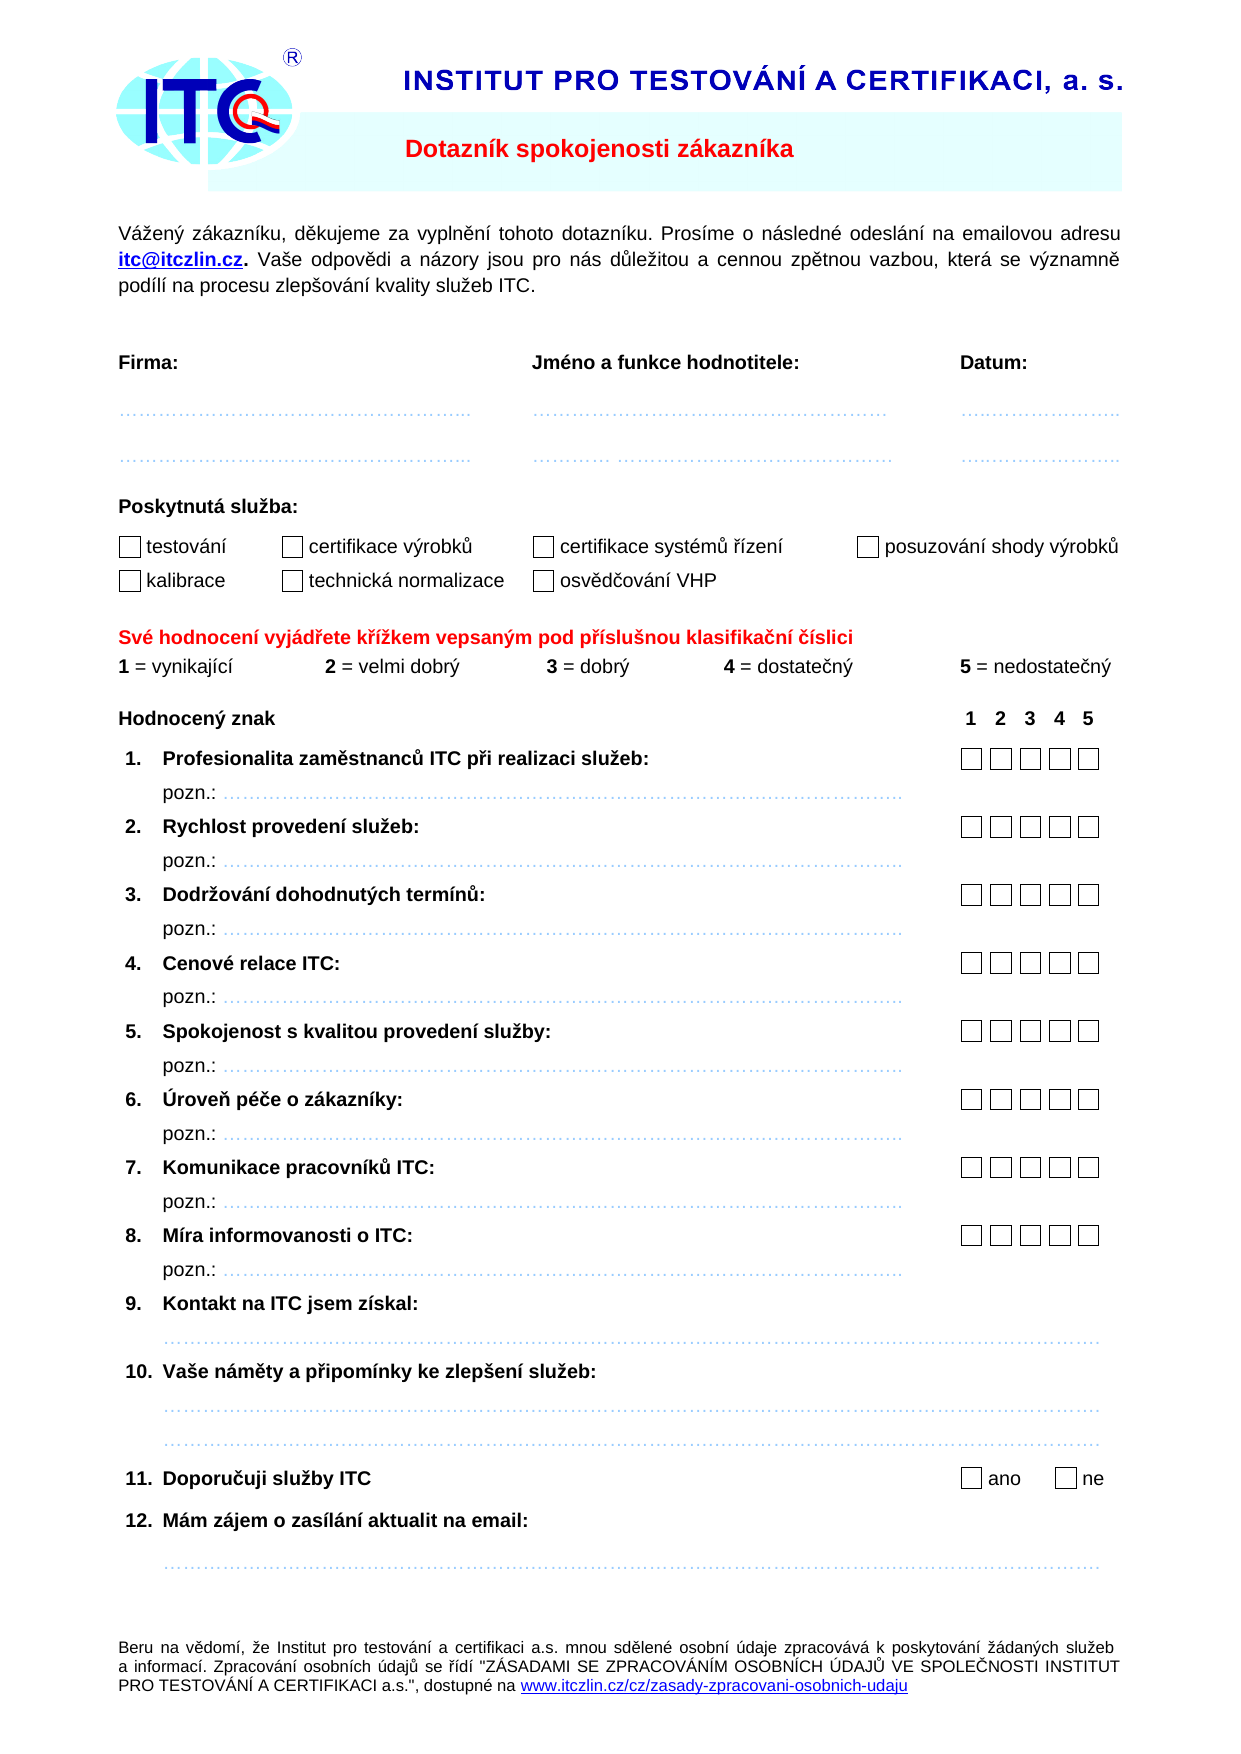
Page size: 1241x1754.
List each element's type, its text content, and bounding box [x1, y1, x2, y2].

list pozn.: ……………………….……………………….……………………….……………….. [162, 1053, 1122, 1076]
list ……………………….……………………….……………………….……………………….…………………………. [162, 1394, 1122, 1417]
list Mám zájem o zasílání aktualit na email: [125, 1509, 1122, 1532]
text kalibrace technická normalizace osvědčování VHP [118, 569, 1122, 592]
list pozn.: ……………………….……………………….……………………….……………….. [162, 1122, 1122, 1144]
list pozn.: ……………………….……………………….……………………….……………….. [162, 1258, 1122, 1281]
list Míra informovanosti o ITC: [125, 1224, 1122, 1247]
list Doporučuji služby ITC ano ne [125, 1466, 1122, 1489]
list pozn.: ……………………….……………………….……………………….……………….. [162, 1190, 1122, 1212]
text ……………………………………………... ………… …………………………………… …..……………….. [118, 444, 1122, 467]
list Úroveň péče o zákazníky: [125, 1088, 1122, 1110]
list Vaše náměty a připomínky ke zlepšení služeb: [125, 1360, 1122, 1383]
list pozn.: ……………………….……………………….……………………….……………….. [162, 985, 1122, 1008]
text Firma: Jméno a funkce hodnotitele: Datum: [118, 351, 1122, 373]
list Kontakt na ITC jsem získal: [125, 1292, 1122, 1315]
list ……………………….……………………….……………………….……………………….…………………………. [162, 1551, 1122, 1574]
text ……………………………………………... ……………………………………………… …..……………….. [118, 398, 1122, 420]
text 1 = vynikající 2 = velmi dobrý 3 = dobrý 4 = dostatečný 5 = nedostatečný [118, 655, 1122, 678]
list pozn.: ……………………….……………………….……………………….……………….. [162, 781, 1122, 804]
list pozn.: ……………………….……………………….……………………….……………….. [162, 917, 1122, 940]
list ……………………….……………………….……………………….……………………….…………………………. [162, 1428, 1122, 1451]
list Cenové relace ITC: [125, 951, 1122, 974]
list Dodržování dohodnutých termínů: [125, 883, 1122, 906]
text Hodnocený znak 1 2 3 4 5 [118, 707, 1122, 729]
list ……………………….……………………….……………………….……………………….…………………………. [162, 1326, 1122, 1349]
list Spokojenost s kvalitou provedení služby: [125, 1019, 1122, 1042]
list Profesionalita zaměstnanců ITC při realizaci služeb: [125, 747, 1122, 770]
text Poskytnutá služba: [118, 495, 1122, 518]
picture [11, 0, 1238, 229]
list pozn.: ……………………….……………………….……………………….……………….. [162, 849, 1122, 872]
list Rychlost provedení služeb: [125, 815, 1122, 838]
list Komunikace pracovníků ITC: [125, 1156, 1122, 1178]
text Vážený zákazníku, děkujeme za vyplnění tohoto dotazníku. Prosíme o následné odeslání na emailovou adresu itc@itczlin.cz. Vaše odpovědi a názory jsou pro nás důležitou a cennou zpětnou vazbou, která se významně podílí na procesu zlepšování kvality služeb ITC. [118, 222, 1122, 296]
text testování certifikace výrobků certifikace systémů řízení posuzování shody výrobků [118, 535, 1122, 558]
text Své hodnocení vyjádřete křížkem vepsaným pod příslušnou klasifikační číslici [118, 626, 1122, 649]
